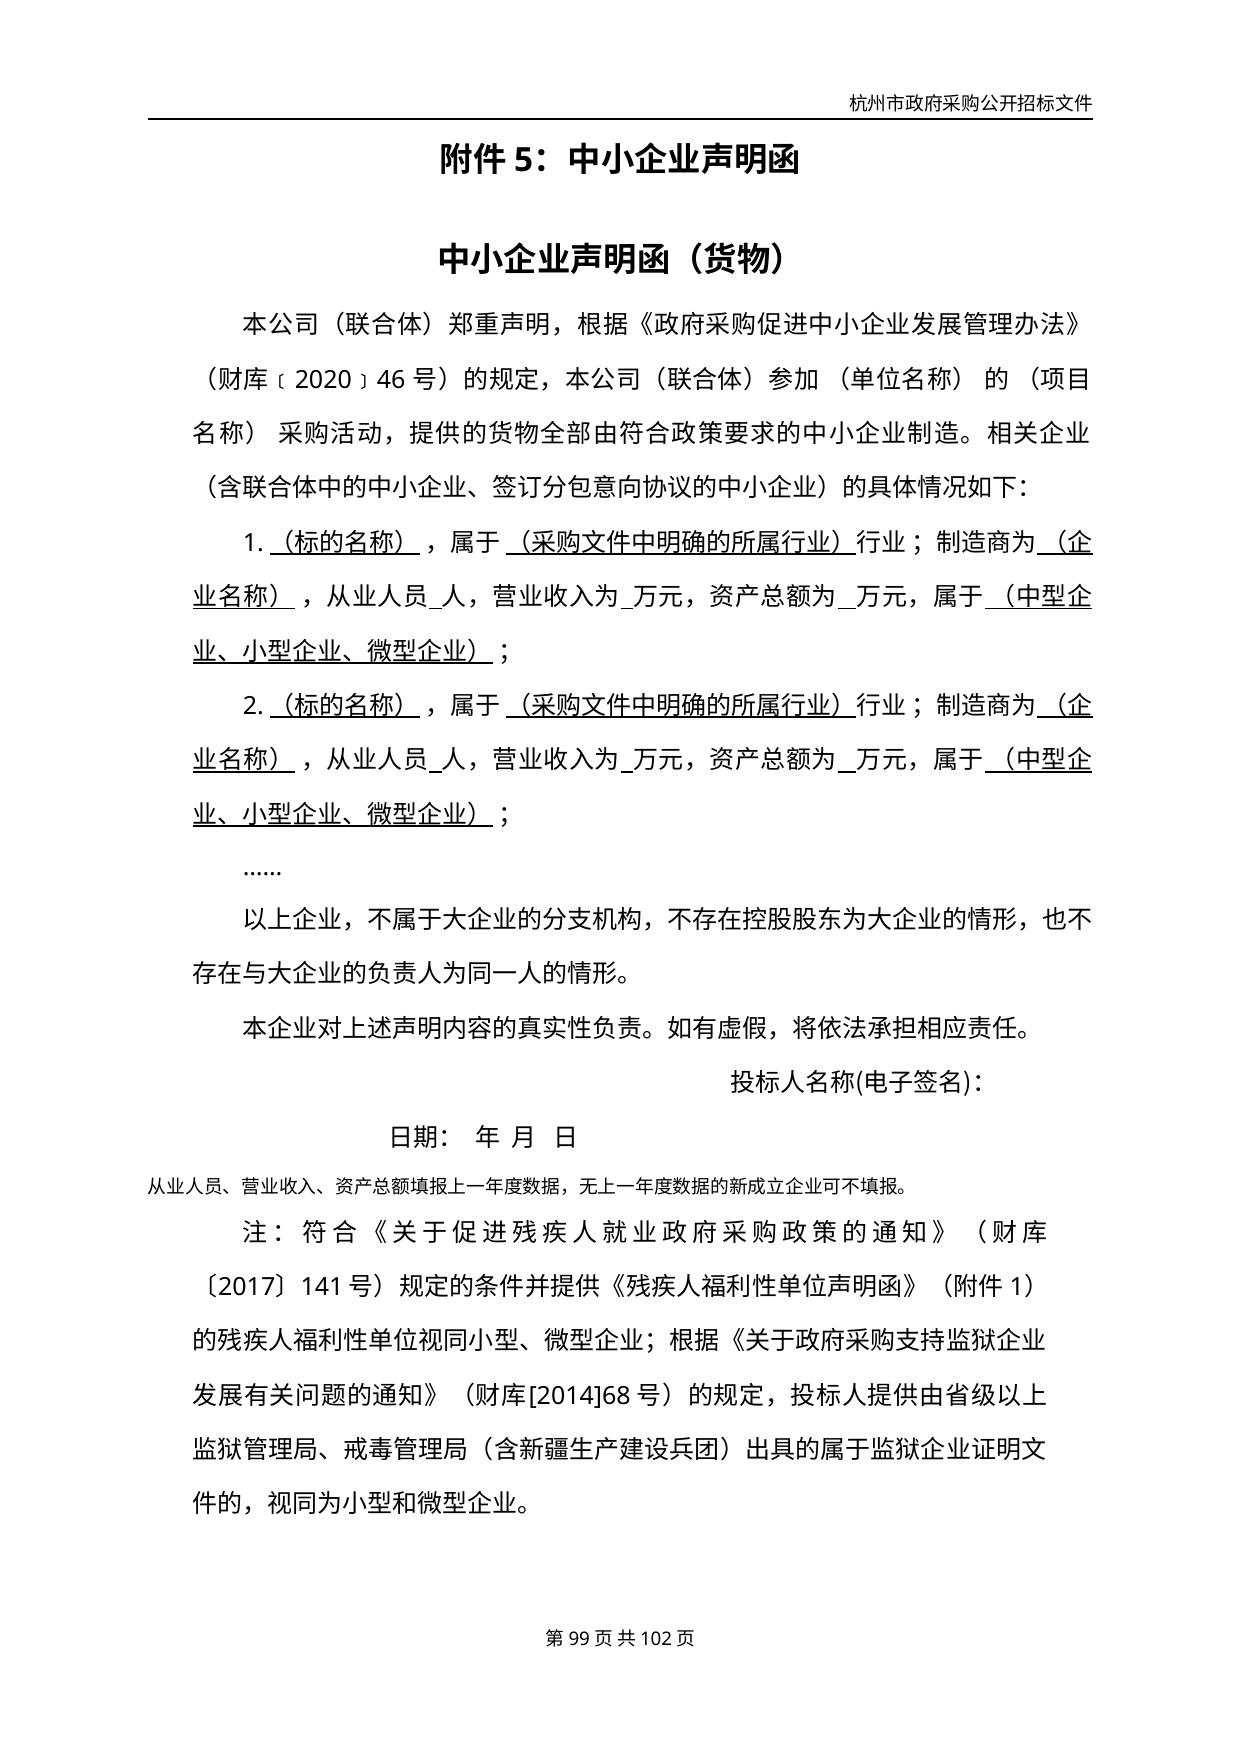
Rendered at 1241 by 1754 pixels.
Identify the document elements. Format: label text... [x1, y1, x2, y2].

text 附件5：中小企业声明函 [148, 133, 1093, 181]
text 投标人名称(电子签名)： [193, 1063, 1093, 1099]
text 注：符合《关于促进残疾人就业政府采购政策的通知》（财库〔2017〕141号）规定的条件并提供《残疾人福利性单位声明函》（附件1）的残疾人福利性单位视同小型、微型企业；根据《关于政府采购支持监狱企业发展有关问题的通知》（财库[2014]68号）的规定，投标人提供由省级以上监狱管理局、戒毒管理局（含新疆生产建设兵团）出具的属于监狱企业证明文件的，视同为小型和微型企业。 [193, 1212, 1049, 1520]
text 以上企业，不属于大企业的分支机构，不存在控股股东为大企业的情形，也不存在与大企业的负责人为同一人的情形。 [193, 899, 1093, 990]
text 中小企业声明函（货物） [148, 232, 1093, 281]
text 2. （标的名称） ，属于 （采购文件中明确的所属行业）行业 ；制造商为 （企业名称） ，从业人员 人，营业收入为 万元，资产总额为 万元，属于 （中型企业、小型企业、微型企业） ； [193, 685, 1093, 830]
text 1. （标的名称） ，属于 （采购文件中明确的所属行业）行业 ；制造商为 （企业名称） ，从业人员 人，营业收入为 万元，资产总额为 万元，属于 （中型企业、小型企业、微型企业） ； [193, 522, 1093, 667]
text 本企业对上述声明内容的真实性负责。如有虚假，将依法承担相应责任。 [193, 1008, 1093, 1044]
text …… [193, 848, 1093, 882]
text 日期： 年 月 日 [148, 1117, 1093, 1153]
text 本公司（联合体）郑重声明，根据《政府采购促进中小企业发展管理办法》（财库﹝2020﹞46 号）的规定，本公司（联合体）参加 （单位名称） 的 （项目名称） 采购活动，提供的货物全部由符合政策要求的中小企业制造。相关企业（含联合体中的中小企业、签订分包意向协议的中小企业）的具体情况如下： [193, 305, 1093, 504]
text 从业人员、营业收入、资产总额填报上一年度数据，无上一年度数据的新成立企业可不填报。 [148, 1171, 1093, 1198]
